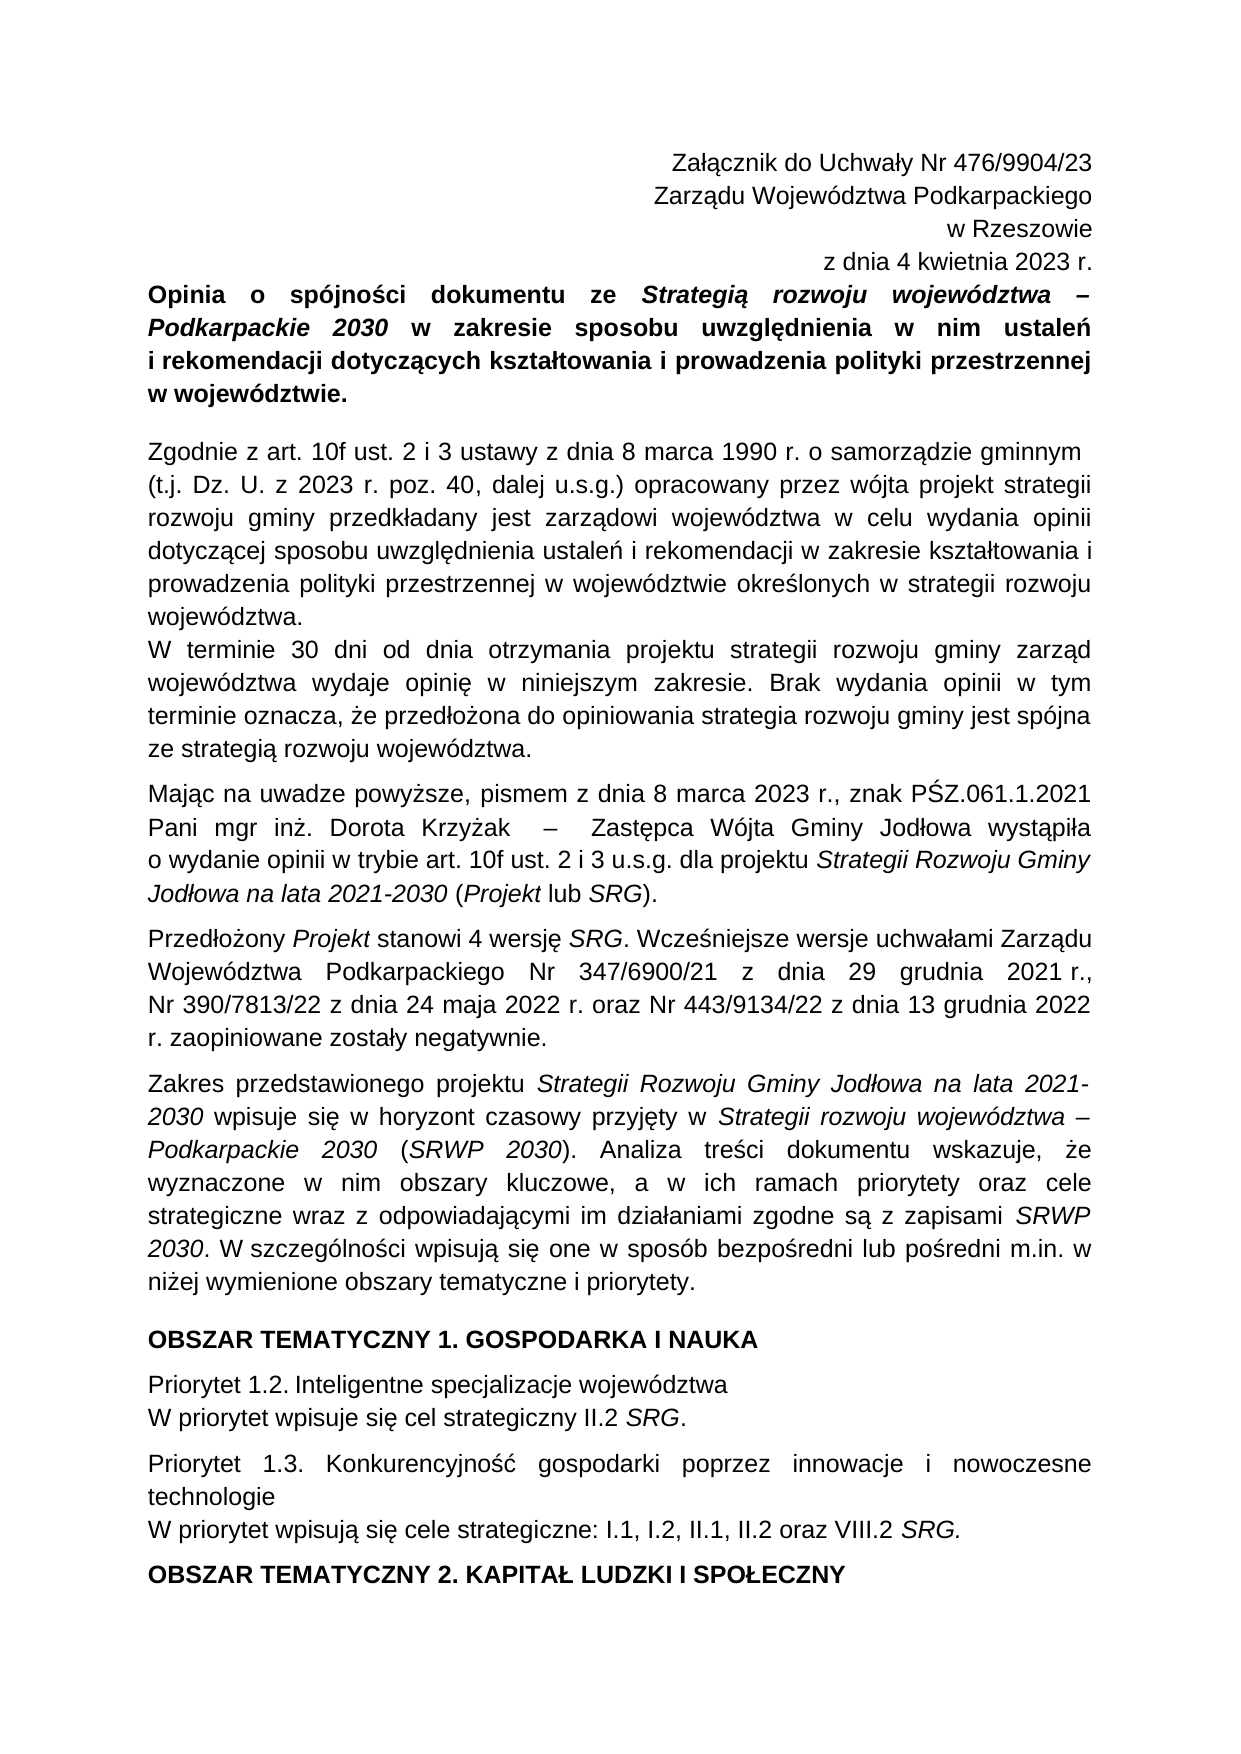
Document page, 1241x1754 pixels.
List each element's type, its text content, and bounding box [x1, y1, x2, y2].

text w Rzeszowie [148, 214, 1093, 242]
text OBSZAR TEMATYCZNY 1. GOSPODARKA I NAUKA [148, 1325, 1093, 1353]
text Zakres przedstawionego projektu Strategii Rozwoju Gminy Jodłowa na lata 2021-2030 wpisuje się w horyzont czasowy przyjęty w Strategii rozwoju województwa – Podkarpackie 2030 (SRWP 2030). Analiza treści dokumentu wskazuje, że wyznaczone w nim obszary kluczowe, a w ich ramach priorytety oraz cele strategiczne wraz z odpowiadającymi im działaniami zgodne są z zapisami SRWP 2030. W szczególności wpisują się one w sposób bezpośredni lub pośredni m.in. w niżej wymienione obszary tematyczne i priorytety. [148, 1069, 1093, 1296]
text Zgodnie z art. 10f ust. 2 i 3 ustawy z dnia 8 marca 1990 r. o samorządzie gminnym (t.j. Dz. U. z 2023 r. poz. 40, dalej u.s.g.) opracowany przez wójta projekt strategii rozwoju gminy przedkładany jest zarządowi województwa w celu wydania opinii dotyczącej sposobu uwzględnienia ustaleń i rekomendacji w zakresie kształtowania i prowadzenia polityki przestrzennej w województwie określonych w strategii rozwoju województwa. [148, 598, 1093, 631]
text Priorytet 1.3. Konkurencyjność gospodarki poprzez innowacje i nowoczesne technologie [148, 1449, 1093, 1511]
text Opinia o spójności dokumentu ze Strategią rozwoju województwa – Podkarpackie 2030 w zakresie sposobu uwzględnienia w nim ustaleń i rekomendacji dotyczących kształtowania i prowadzenia polityki przestrzennej w województwie. [148, 280, 1093, 407]
text OBSZAR TEMATYCZNY 2. KAPITAŁ LUDZKI I SPOŁECZNY [148, 1561, 1093, 1589]
text Zgodnie z art. 10f ust. 2 i 3 ustawy z dnia 8 marca 1990 r. o samorządzie gminnym (t.j. Dz. U. z 2023 r. poz. 40, dalej u.s.g.) opracowany przez wójta projekt strategii rozwoju gminy przedkładany jest zarządowi województwa w celu wydania opinii dotyczącej sposobu uwzględnienia ustaleń i rekomendacji w zakresie kształtowania i prowadzenia polityki przestrzennej w województwie określonych w strategii rozwoju województwa. [148, 437, 1093, 503]
text Mając na uwadze powyższe, pismem z dnia 8 marca 2023 r., znak PŚZ.061.1.2021 Pani mgr inż. Dorota Krzyżak – Zastępca Wójta Gminy Jodłowa wystąpiła o wydanie opinii w trybie art. 10f ust. 2 i 3 u.s.g. dla projektu Strategii Rozwoju Gminy Jodłowa na lata 2021-2030 (Projekt lub SRG). [148, 841, 1093, 907]
text W terminie 30 dni od dnia otrzymania projektu strategii rozwoju gminy zarząd województwa wydaje opinię w niniejszym zakresie. Brak wydania opinii w tym terminie oznacza, że przedłożona do opiniowania strategia rozwoju gminy jest spójna ze strategią rozwoju województwa. [148, 730, 1093, 763]
text Zarządu Województwa Podkarpackiego [148, 181, 1093, 209]
text Priorytet 1.2. Inteligentne specjalizacje województwa [148, 1370, 1093, 1399]
text Załącznik do Uchwały Nr 476/9904/23 [148, 148, 1093, 176]
text z dnia 4 kwietnia 2023 r. [148, 247, 1093, 275]
text W priorytet wpisuje się cel strategiczny II.2 SRG. [148, 1403, 1093, 1432]
text W priorytet wpisują się cele strategiczne: I.1, I.2, II.1, II.2 oraz VIII.2 SRG. [148, 1515, 1093, 1544]
text Przedłożony Projekt stanowi 4 wersję SRG. Wcześniejsze wersje uchwałami Zarządu Województwa Podkarpackiego Nr 347/6900/21 z dnia 29 grudnia 2021 r., Nr 390/7813/22 z dnia 24 maja 2022 r. oraz Nr 443/9134/22 z dnia 13 grudnia 2022 r. zaopiniowane zostały negatywnie. [148, 1019, 1093, 1052]
